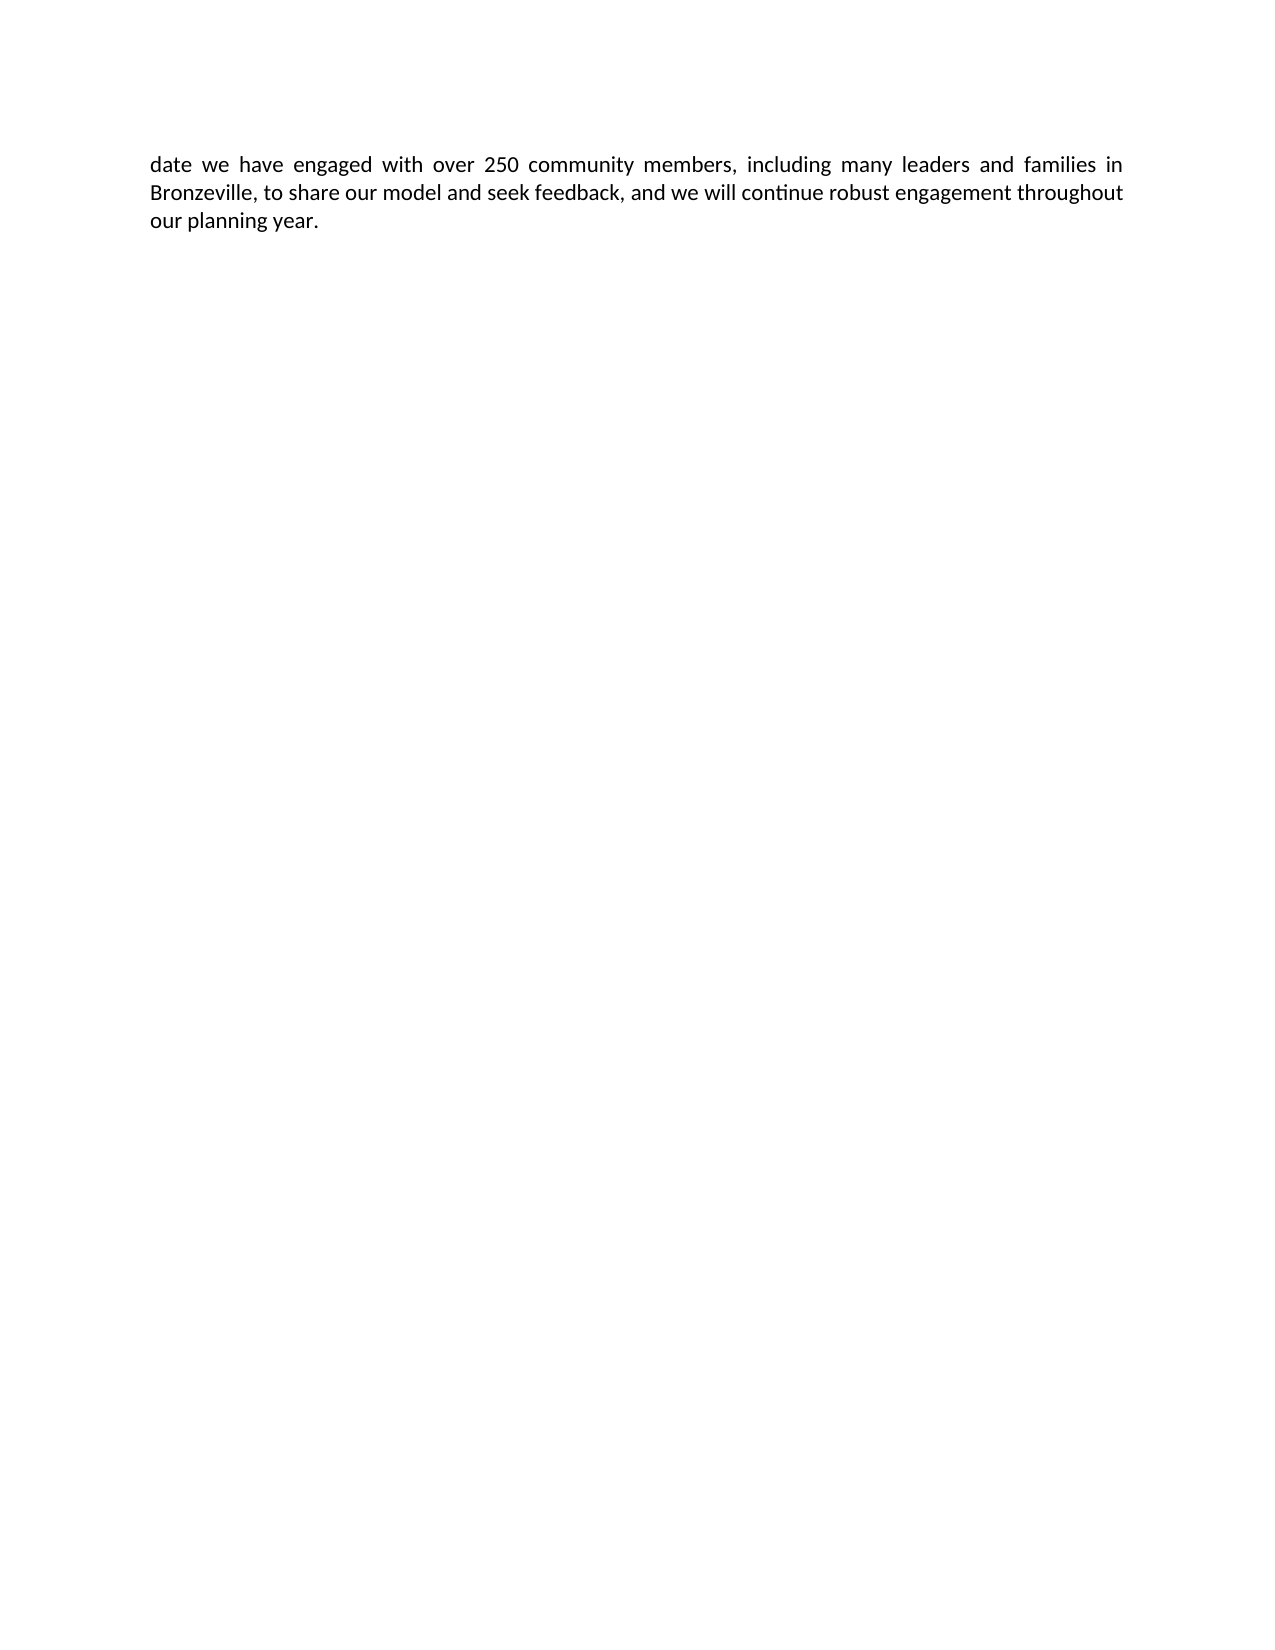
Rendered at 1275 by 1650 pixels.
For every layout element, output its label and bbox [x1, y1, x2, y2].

text [150, 150, 1125, 234]
